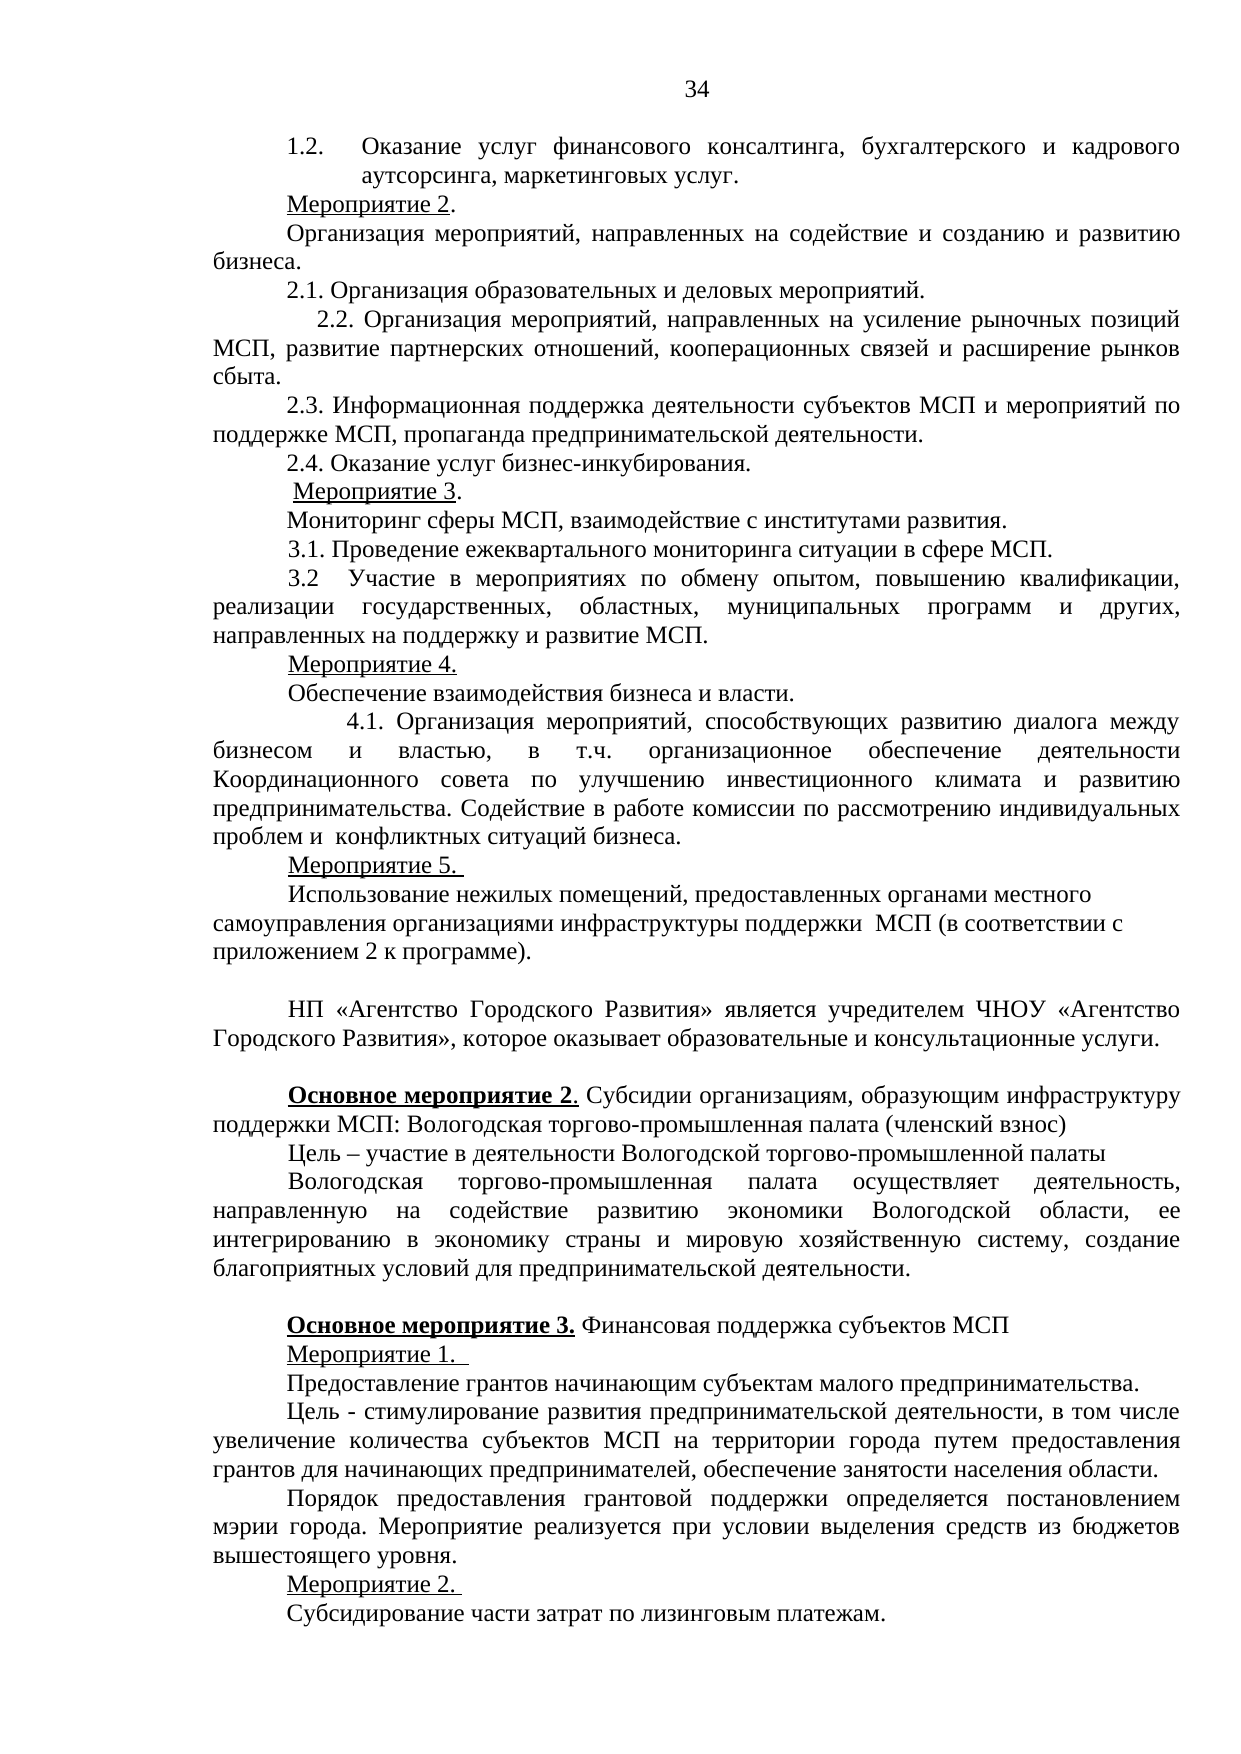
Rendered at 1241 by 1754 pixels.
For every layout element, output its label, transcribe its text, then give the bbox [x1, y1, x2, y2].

text Обеспечение взаимодействия бизнеса и власти. [213, 678, 1181, 706]
text Мероприятие 5. [213, 850, 1181, 879]
text Мероприятие 4. [213, 649, 1181, 678]
text Мероприятие 2. [213, 189, 1181, 218]
text Мероприятие 3. [213, 476, 1181, 505]
text Цель - стимулирование развития предпринимательской деятельности, в том числе увеличение количества субъектов МСП на территории города путем предоставления грантов для начинающих предпринимателей, обеспечение занятости населения области. [213, 1396, 1181, 1483]
text Организация мероприятий, направленных на содействие и созданию и развитию бизнеса. [213, 218, 1181, 275]
text Субсидирование части затрат по лизинговым платежам. [213, 1598, 1181, 1626]
text Порядок предоставления грантовой поддержки определяется постановлением мэрии города. Мероприятие реализуется при условии выделения средств из бюджетов вышестоящего уровня. [213, 1483, 1181, 1569]
text Основное мероприятие 2. Субсидии организациям, образующим инфраструктуру поддержки МСП: Вологодская торгово-промышленная палата (членский взнос) [213, 1080, 1181, 1138]
text 3.2 Участие в мероприятиях по обмену опытом, повышению квалификации, реализации государственных, областных, муниципальных программ и других, направленных на поддержку и развитие МСП. [213, 563, 1181, 649]
text 2.3. Информационная поддержка деятельности субъектов МСП и мероприятий по поддержке МСП, пропаганда предпринимательской деятельности. [213, 390, 1181, 448]
text НП «Агентство Городского Развития» является учредителем ЧНОУ «Агентство Городского Развития», которое оказывает образовательные и консультационные услуги. [213, 994, 1181, 1051]
text Мероприятие 2. [213, 1569, 1181, 1598]
text 4.1. Организация мероприятий, способствующих развитию диалога между бизнесом и властью, в т.ч. организационное обеспечение деятельности Координационного совета по улучшению инвестиционного климата и развитию предпринимательства. Содействие в работе комиссии по рассмотрению индивидуальных проблем и конфликтных ситуаций бизнеса. [213, 706, 1181, 850]
list Оказание услуг финансового консалтинга, бухгалтерского и кадрового аутсорсинга, маркетинговых услуг. [286, 131, 1181, 189]
text Мероприятие 1. [213, 1339, 1181, 1368]
text 2.2. Организация мероприятий, направленных на усиление рыночных позиций МСП, развитие партнерских отношений, кооперационных связей и расширение рынков сбыта. [213, 304, 1181, 390]
text Использование нежилых помещений, предоставленных органами местного самоуправления организациями инфраструктуры поддержки МСП (в соответствии с приложением 2 к программе). [213, 879, 1181, 965]
text Цель – участие в деятельности Вологодской торгово-промышленной палаты [213, 1138, 1181, 1166]
text 3.1. Проведение ежеквартального мониторинга ситуации в сфере МСП. [213, 534, 1181, 563]
text Основное мероприятие 3. Финансовая поддержка субъектов МСП [213, 1310, 1181, 1339]
text 2.1. Организация образовательных и деловых мероприятий. [213, 275, 1181, 304]
text Мониторинг сферы МСП, взаимодействие с институтами развития. [213, 505, 1181, 534]
text Вологодская торгово-промышленная палата осуществляет деятельность, направленную на содействие развитию экономики Вологодской области, ее интегрированию в экономику страны и мировую хозяйственную систему, создание благоприятных условий для предпринимательской деятельности. [213, 1166, 1181, 1281]
text 2.4. Оказание услуг бизнес-инкубирования. [213, 448, 1181, 476]
text Предоставление грантов начинающим субъектам малого предпринимательства. [213, 1368, 1181, 1396]
